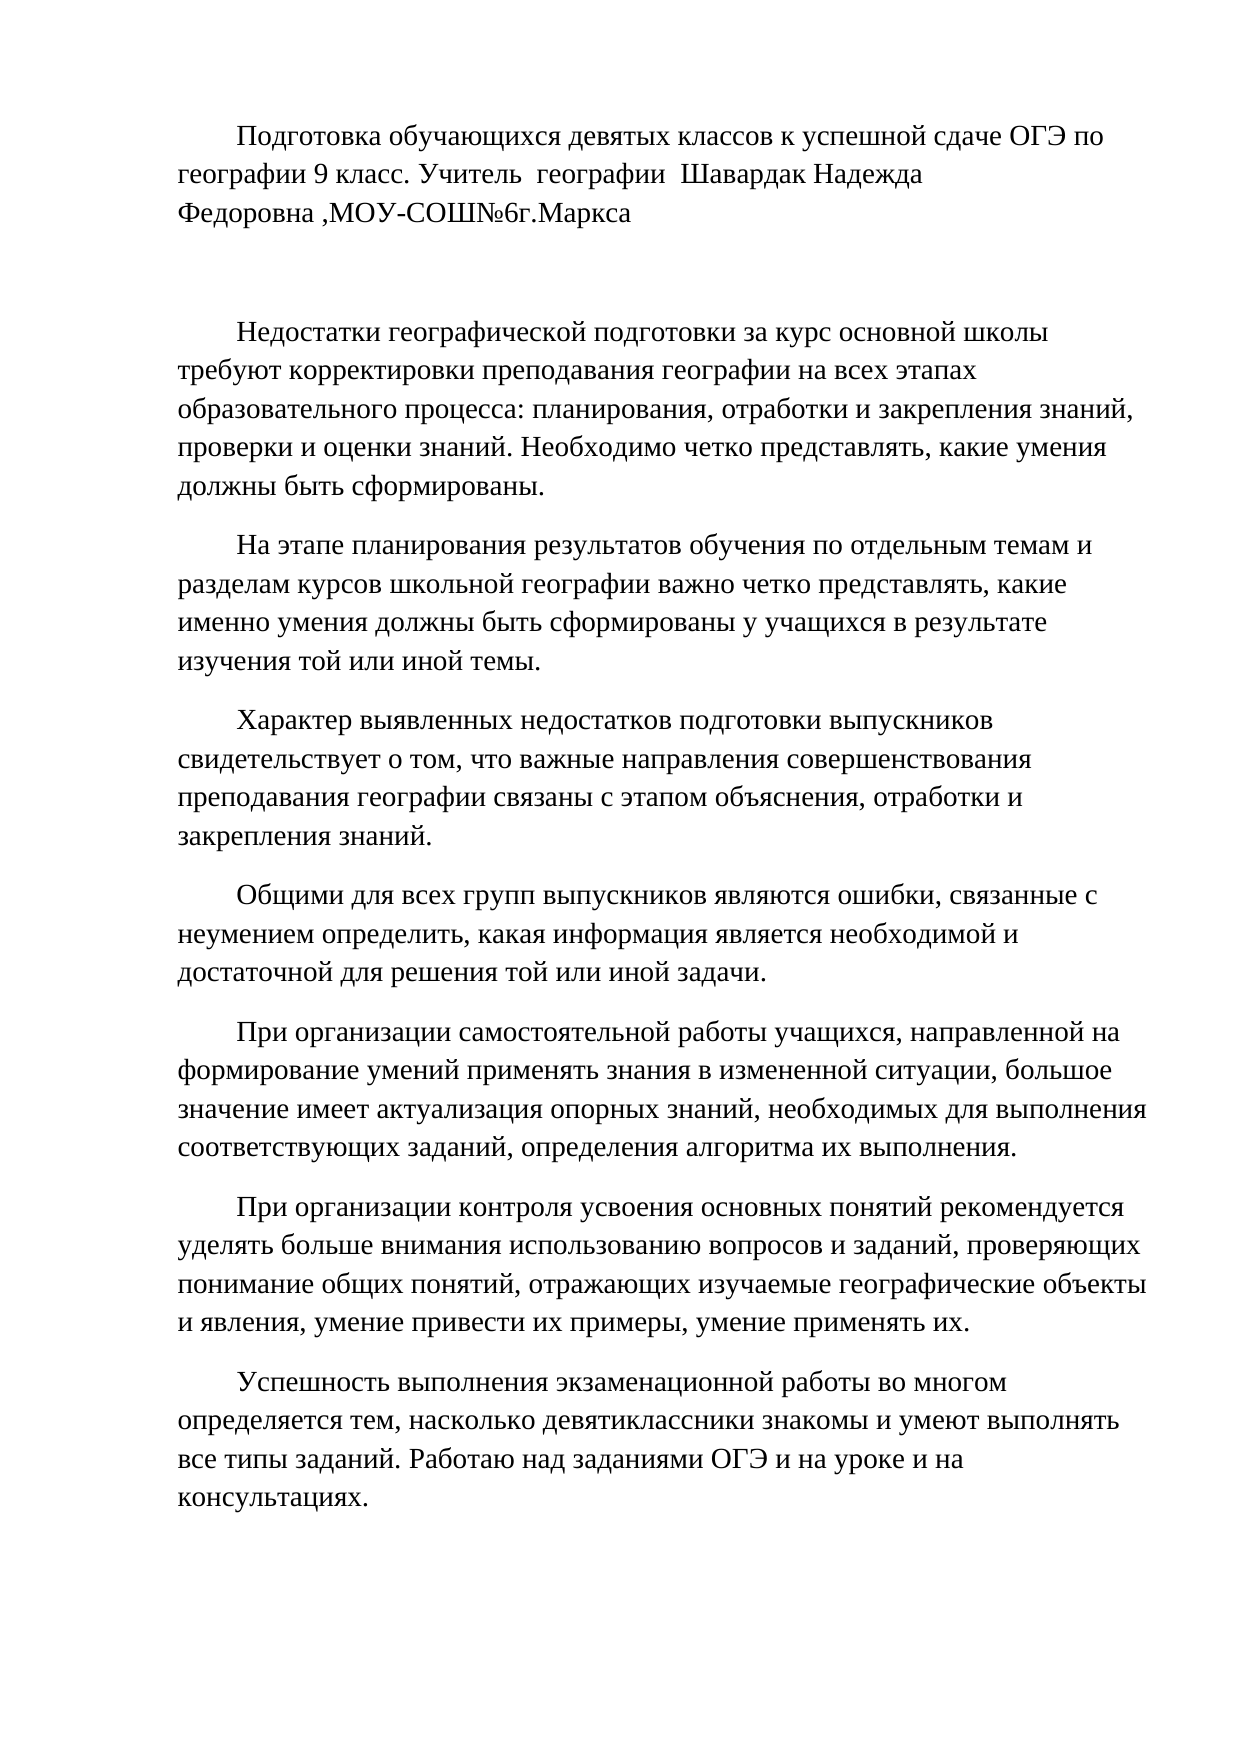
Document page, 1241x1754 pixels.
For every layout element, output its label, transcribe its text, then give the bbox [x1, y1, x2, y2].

text Характер выявленных недостатков подготовки выпускников свидетельствует о том, что важные направления совершенствования преподавания географии связаны с этапом объяснения, отработки и закрепления знаний. [177, 702, 1152, 852]
text При организации контроля усвоения основных понятий рекомендуется уделять больше внимания использованию вопросов и заданий, проверяющих понимание общих понятий, отражающих изучаемые географические объекты и явления, умение привести их примеры, умение применять их. [177, 1189, 1152, 1338]
text При организации самостоятельной работы учащихся, направленной на формирование умений применять знания в измененной ситуации, большое значение имеет актуализация опорных знаний, необходимых для выполнения соответствующих заданий, определения алгоритма их выполнения. [177, 1014, 1152, 1163]
text Общими для всех групп выпускников являются ошибки, связанные с неумением определить, какая информация является необходимой и достаточной для решения той или иной задачи. [177, 877, 1152, 988]
text На этапе планирования результатов обучения по отдельным темам и разделам курсов школьной географии важно четко представлять, какие именно умения должны быть сформированы у учащихся в результате изучения той или иной темы. [177, 527, 1152, 677]
text Подготовка обучающихся девятых классов к успешной сдаче ОГЭ по географии 9 класс. Учитель географии Шавардак Надежда Федоровна ,МОУ-СОШ№6г.Маркса [177, 118, 1152, 229]
text Недостатки географической подготовки за курс основной школы требуют корректировки преподавания географии на всех этапах образовательного процесса: планирования, отработки и закрепления знаний, проверки и оценки знаний. Необходимо четко представлять, какие умения должны быть сформированы. [177, 314, 1152, 502]
text Успешность выполнения экзаменационной работы во многом определяется тем, насколько девятиклассники знакомы и умеют выполнять все типы заданий. Работаю над заданиями ОГЭ и на уроке и на консультациях. [177, 1364, 1152, 1513]
